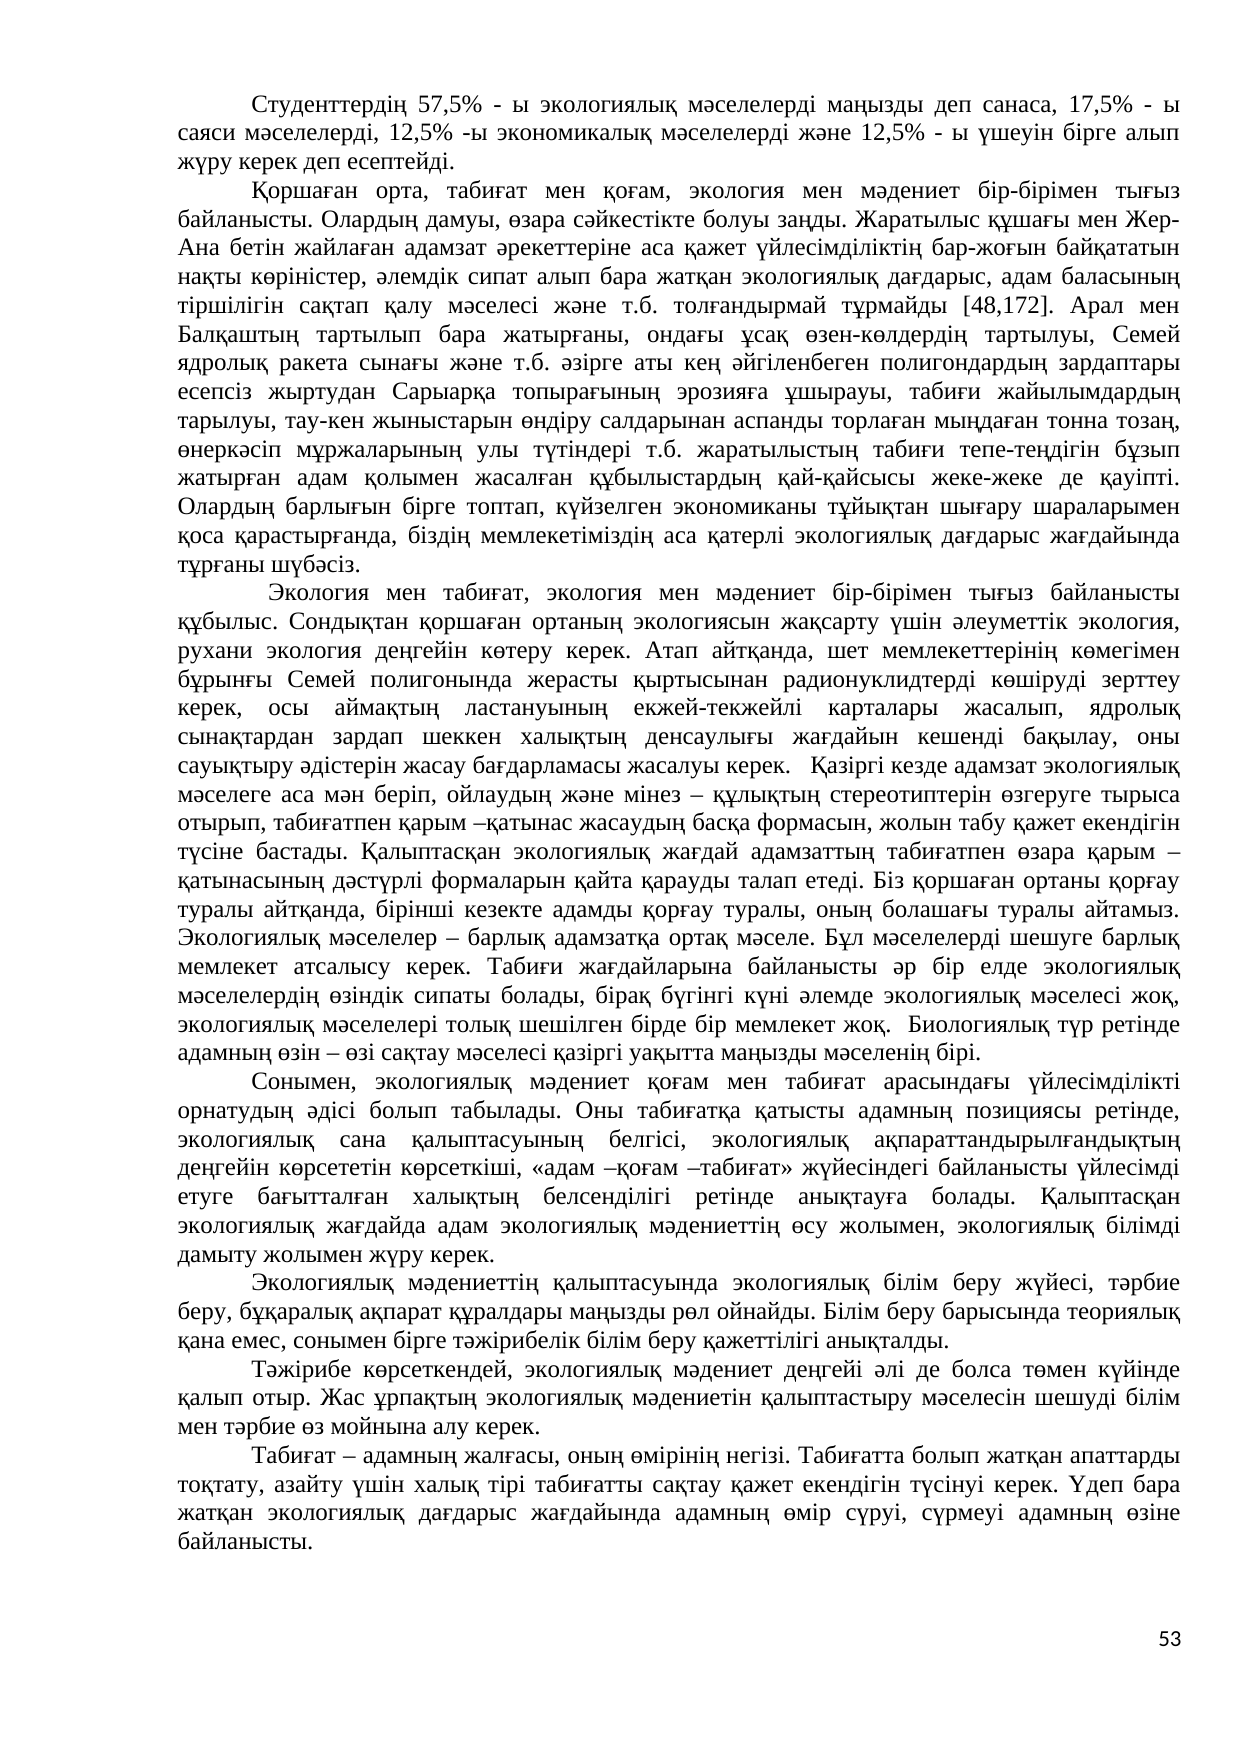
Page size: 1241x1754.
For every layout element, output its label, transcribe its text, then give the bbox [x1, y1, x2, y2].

text Экология мен табиғат, экология мен мәдениет бір-бірімен тығыз байланысты құбылыс. Сондықтан қоршаған ортаның экологиясын жақсарту үшін әлеуметтік экология, рухани экология деңгейін көтеру керек. Атап айтқанда, шет мемлекеттерінің көмегімен бұрынғы Семей полигонында жерасты қыртысынан радионуклидтерді көшіруді зерттеу керек, осы аймақтың ластануының екжей-текжейлі карталары жасалып, ядролық сынақтардан зардап шеккен халықтың денсаулығы жағдайын кешенді бақылау, оны сауықтыру әдістерін жасау бағдарламасы жасалуы керек. Қазіргі кезде адамзат экологиялық мәселеге аса мән беріп, ойлаудың және мінез – құлықтың стереотиптерін өзгеруге тырыса отырып, табиғатпен қарым –қатынас жасаудың басқа формасын, жолын табу қажет екендігін түсіне бастады. Қалыптасқан экологиялық жағдай адамзаттың табиғатпен өзара қарым – қатынасының дәстүрлі формаларын қайта қарауды талап етеді. Біз қоршаған ортаны қорғау туралы айтқанда, бірінші кезекте адамды қорғау туралы, оның болашағы туралы айтамыз. Экологиялық мәселелер – барлық адамзатқа ортақ мәселе. Бұл мәселелерді шешуге барлық мемлекет атсалысу керек. Табиғи жағдайларына байланысты әр бір елде экологиялық мәселелердің өзіндік сипаты болады, бірақ бүгінгі күні әлемде экологиялық мәселесі жоқ, экологиялық мәселелері толық шешілген бірде бір мемлекет жоқ. Биологиялық түр ретінде адамның өзін – өзі сақтау мәселесі қазіргі уақытта маңызды мәселенің бірі. [177, 577, 1181, 1066]
text Студенттердің 57,5% - ы экологиялық мәселелерді маңызды деп санаса, 17,5% - ы саяси мәселелерді, 12,5% -ы экономикалық мәселелерді және 12,5% - ы үшеуін бірге алып жүру керек деп есептейді. [177, 89, 1181, 175]
text Экологиялық мәдениеттің қалыптасуында экологиялық білім беру жүйесі, тәрбие беру, бұқаралық ақпарат құралдары маңызды рөл ойнайды. Білім беру барысында теориялық қана емес, сонымен бірге тәжірибелік білім беру қажеттілігі анықталды. [177, 1267, 1181, 1354]
text Табиғат – адамның жалғасы, оның өмірінің негізі. Табиғатта болып жатқан апаттарды тоқтату, азайту үшін халық тірі табиғатты сақтау қажет екендігін түсінуі керек. Үдеп бара жатқан экологиялық дағдарыс жағдайында адамның өмір сүруі, сүрмеуі адамның өзіне байланысты. [177, 1440, 1181, 1555]
text Қоршаған орта, табиғат мен қоғам, экология мен мәдениет бір-бірімен тығыз байланысты. Олардың дамуы, өзара сәйкестікте болуы заңды. Жаратылыс құшағы мен Жер-Ана бетін жайлаған адамзат әрекеттеріне аса қажет үйлесімділіктің бар-жоғын байқататын нақты көріністер, әлемдік сипат алып бара жатқан экологиялық дағдарыс, адам баласының тіршілігін сақтап қалу мәселесі және т.б. толғандырмай тұрмайды [48,172]. Арал мен Балқаштың тартылып бара жатырғаны, ондағы ұсақ өзен-көлдердің тартылуы, Семей ядролық ракета сынағы және т.б. әзірге аты кең әйгіленбеген полигондардың зардаптары есепсіз жыртудан Сарыарқа топырағының эрозияға ұшырауы, табиғи жайылымдардың тарылуы, тау-кен жыныстарын өндіру салдарынан аспанды торлаған мыңдаған тонна тозаң, өнеркәсіп мұржаларының улы түтіндері т.б. жаратылыстың табиғи тепе-теңдігін бұзып жатырған адам қолымен жасалған құбылыстардың қай-қайсысы жеке-жеке де қауіпті. Олардың барлығын бірге топтап, күйзелген экономиканы тұйықтан шығару шараларымен қоса қарастырғанда, біздің мемлекетіміздің аса қатерлі экологиялық дағдарыс жағдайында тұрғаны шүбәсіз. [177, 175, 1181, 577]
text Тәжірибе көрсеткендей, экологиялық мәдениет деңгейі әлі де болса төмен күйінде қалып отыр. Жас ұрпақтың экологиялық мәдениетін қалыптастыру мәселесін шешуді білім мен тәрбие өз мойнына алу керек. [177, 1354, 1181, 1440]
text Сонымен, экологиялық мәдениет қоғам мен табиғат арасындағы үйлесімділікті орнатудың әдісі болып табылады. Оны табиғатқа қатысты адамның позициясы ретінде, экологиялық сана қалыптасуының белгісі, экологиялық ақпараттандырылғандықтың деңгейін көрсететін көрсеткіші, «адам –қоғам –табиғат» жүйесіндегі байланысты үйлесімді етуге бағытталған халықтың белсенділігі ретінде анықтауға болады. Қалыптасқан экологиялық жағдайда адам экологиялық мәдениеттің өсу жолымен, экологиялық білімді дамыту жолымен жүру керек. [177, 1066, 1181, 1267]
